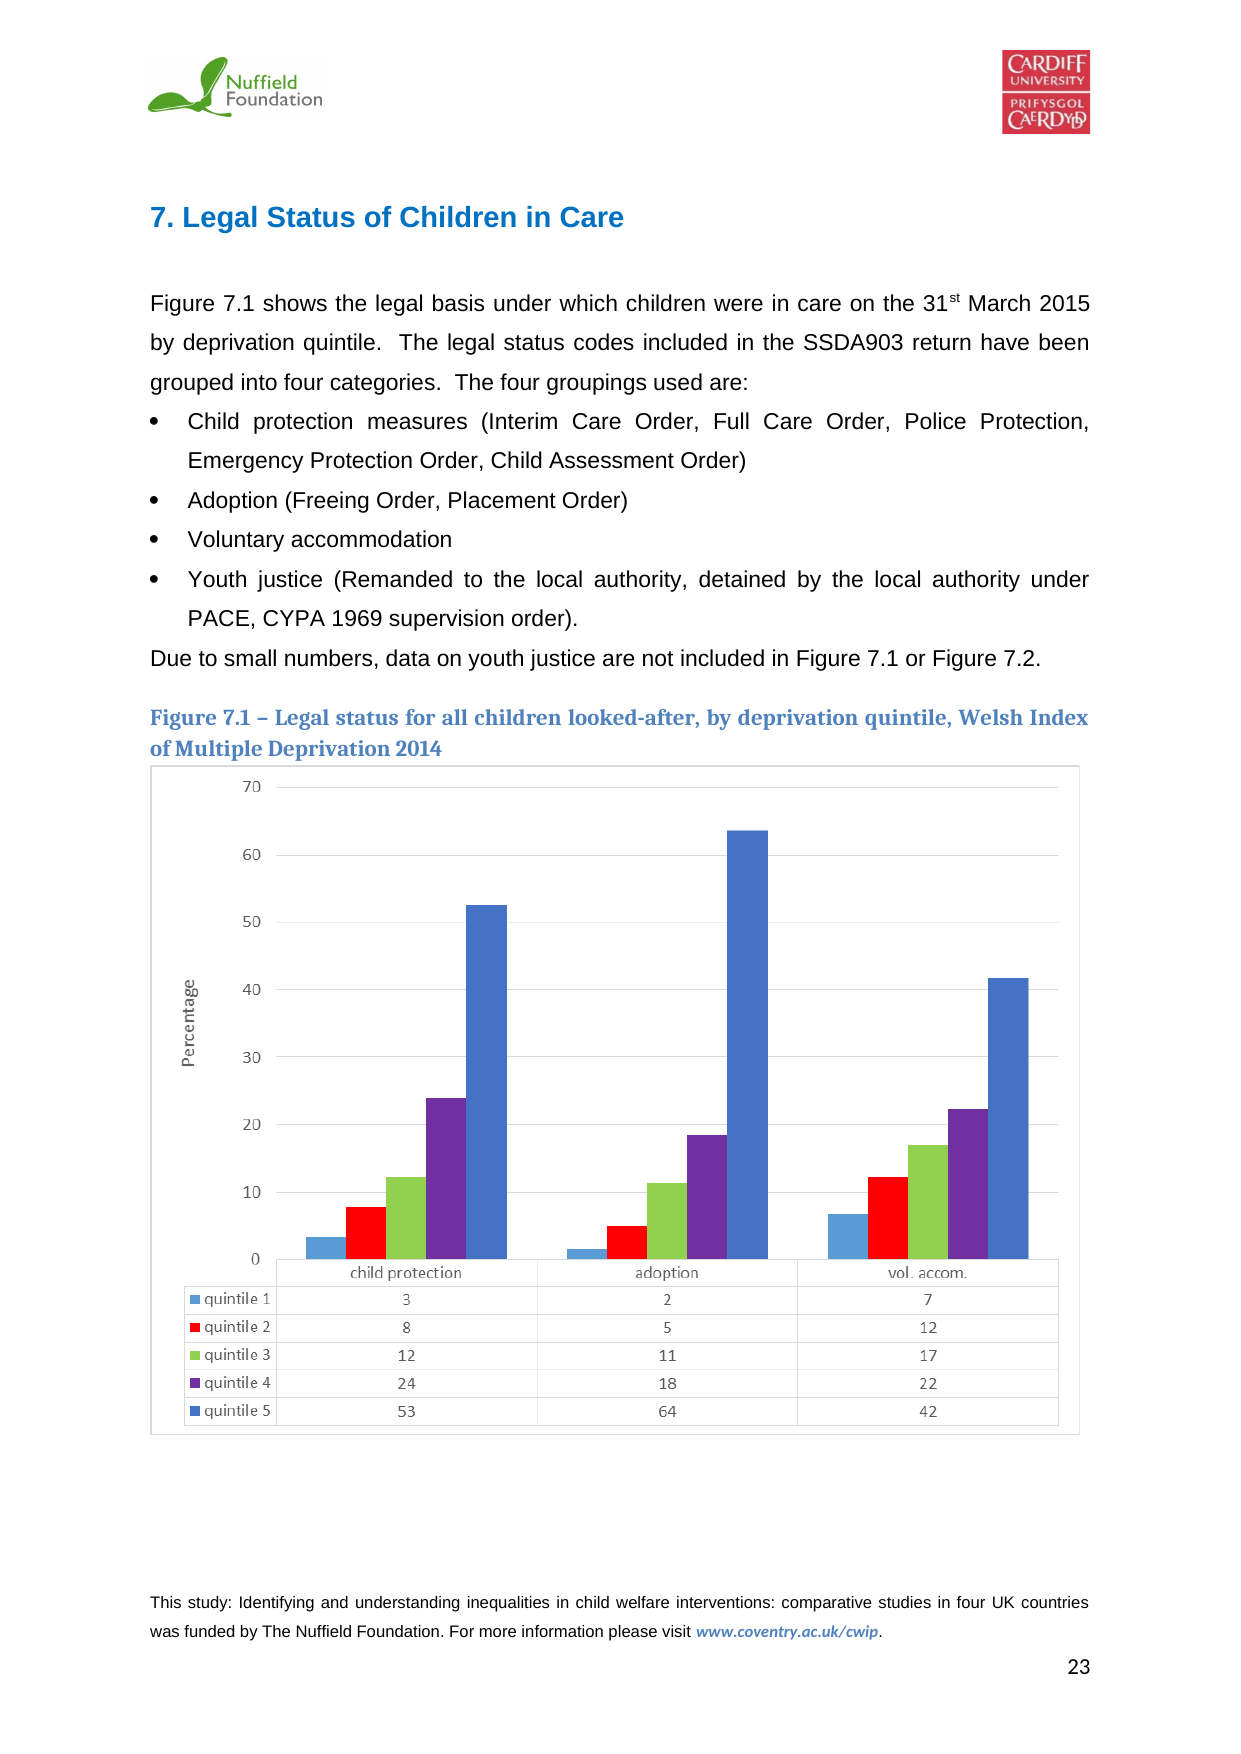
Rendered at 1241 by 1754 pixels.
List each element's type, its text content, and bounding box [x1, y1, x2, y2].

list Adoption (Freeing Order, Placement Order) [150, 487, 1090, 513]
subtitle 7. Legal Status of Children in Care [150, 200, 1090, 233]
picture [1002, 50, 1091, 134]
text Due to small numbers, data on youth justice are not included in Figure 7.1 or Figure 7.2. [150, 645, 1090, 671]
list Voluntary accommodation [150, 526, 1090, 553]
list Youth justice (Remanded to the local authority, detained by the local authority under PACE, CYPA 1969 supervision order). [150, 566, 1090, 632]
subtitle Figure 7.1 – Legal status for all children looked-after, by deprivation quintile, Welsh Index of Multiple Deprivation 2014 [150, 705, 1090, 762]
picture [148, 57, 322, 117]
picture [150, 765, 1080, 1435]
text Figure 7.1 shows the legal basis under which children were in care on the 31st March 2015 by deprivation quintile. The legal status codes included in the SSDA903 return have been grouped into four categories. The four groupings used are: [150, 289, 1090, 395]
list Child protection measures (Interim Care Order, Full Care Order, Police Protection, Emergency Protection Order, Child Assessment Order) [150, 408, 1090, 474]
